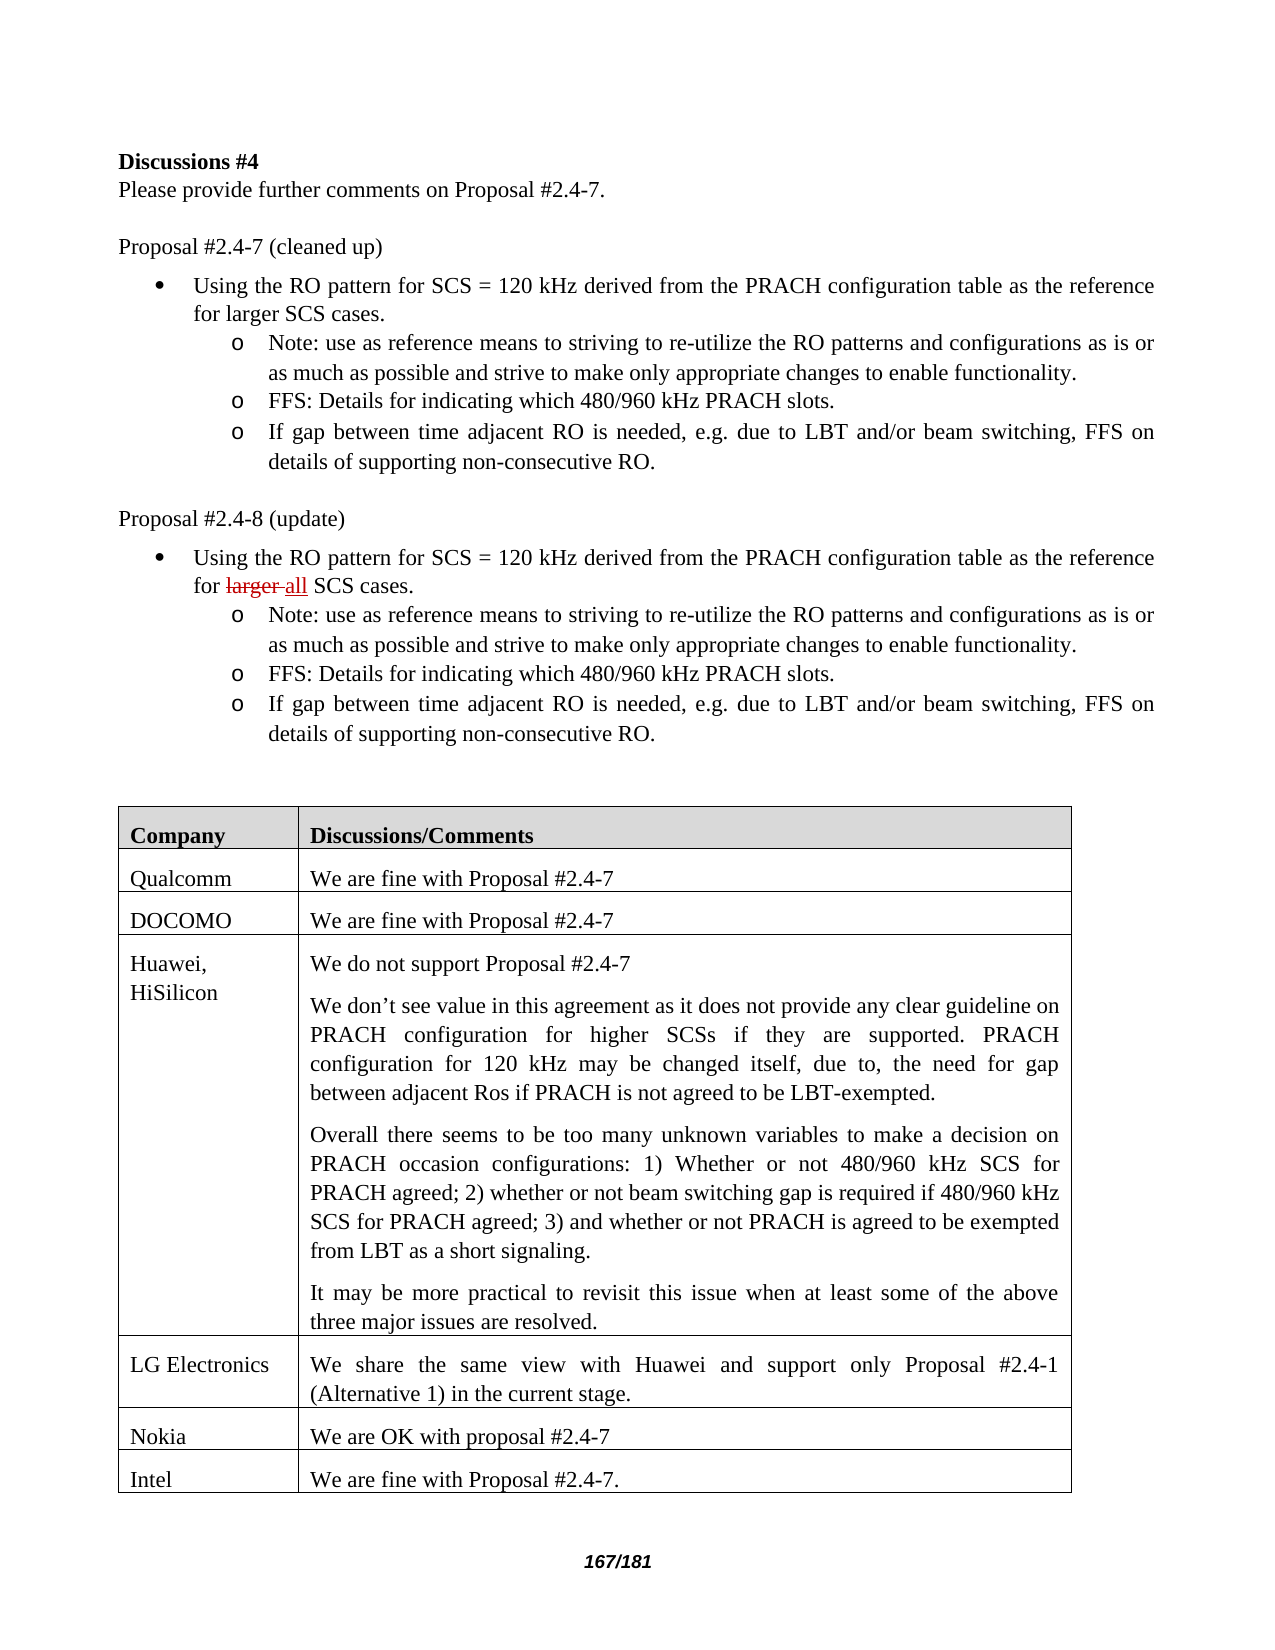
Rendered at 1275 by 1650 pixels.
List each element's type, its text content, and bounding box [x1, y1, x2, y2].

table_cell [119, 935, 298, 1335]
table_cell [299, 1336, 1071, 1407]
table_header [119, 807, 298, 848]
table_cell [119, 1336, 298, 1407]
text Please provide further comments on Proposal #2.4-7. [118, 176, 1157, 202]
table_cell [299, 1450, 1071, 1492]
list Using the RO pattern for SCS = 120 kHz derived from the PRACH configuration table as the reference for larger all SCS cases. [156, 544, 1157, 599]
list FFS: Details for indicating which 480/960 kHz PRACH slots. [231, 659, 1157, 688]
subtitle Proposal #2.4-8 (update) [118, 505, 1157, 531]
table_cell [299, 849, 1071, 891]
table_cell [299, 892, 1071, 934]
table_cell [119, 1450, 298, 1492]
list If gap between time adjacent RO is needed, e.g. due to LBT and/or beam switching, FFS on details of supporting non-consecutive RO. [231, 418, 1157, 474]
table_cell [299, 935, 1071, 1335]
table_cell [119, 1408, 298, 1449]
list If gap between time adjacent RO is needed, e.g. due to LBT and/or beam switching, FFS on details of supporting non-consecutive RO. [231, 690, 1157, 747]
list FFS: Details for indicating which 480/960 kHz PRACH slots. [231, 387, 1157, 416]
subtitle Proposal #2.4-7 (cleaned up) [118, 233, 1157, 259]
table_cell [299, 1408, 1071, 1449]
text Discussions #4 [118, 148, 1157, 174]
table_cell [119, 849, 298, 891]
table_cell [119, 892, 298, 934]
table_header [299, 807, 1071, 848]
list Note: use as reference means to striving to re-utilize the RO patterns and configurations as is or as much as possible and strive to make only appropriate changes to enable functionality. [231, 601, 1157, 657]
list Note: use as reference means to striving to re-utilize the RO patterns and configurations as is or as much as possible and strive to make only appropriate changes to enable functionality. [231, 329, 1157, 385]
list Using the RO pattern for SCS = 120 kHz derived from the PRACH configuration table as the reference for larger SCS cases. [156, 272, 1157, 327]
